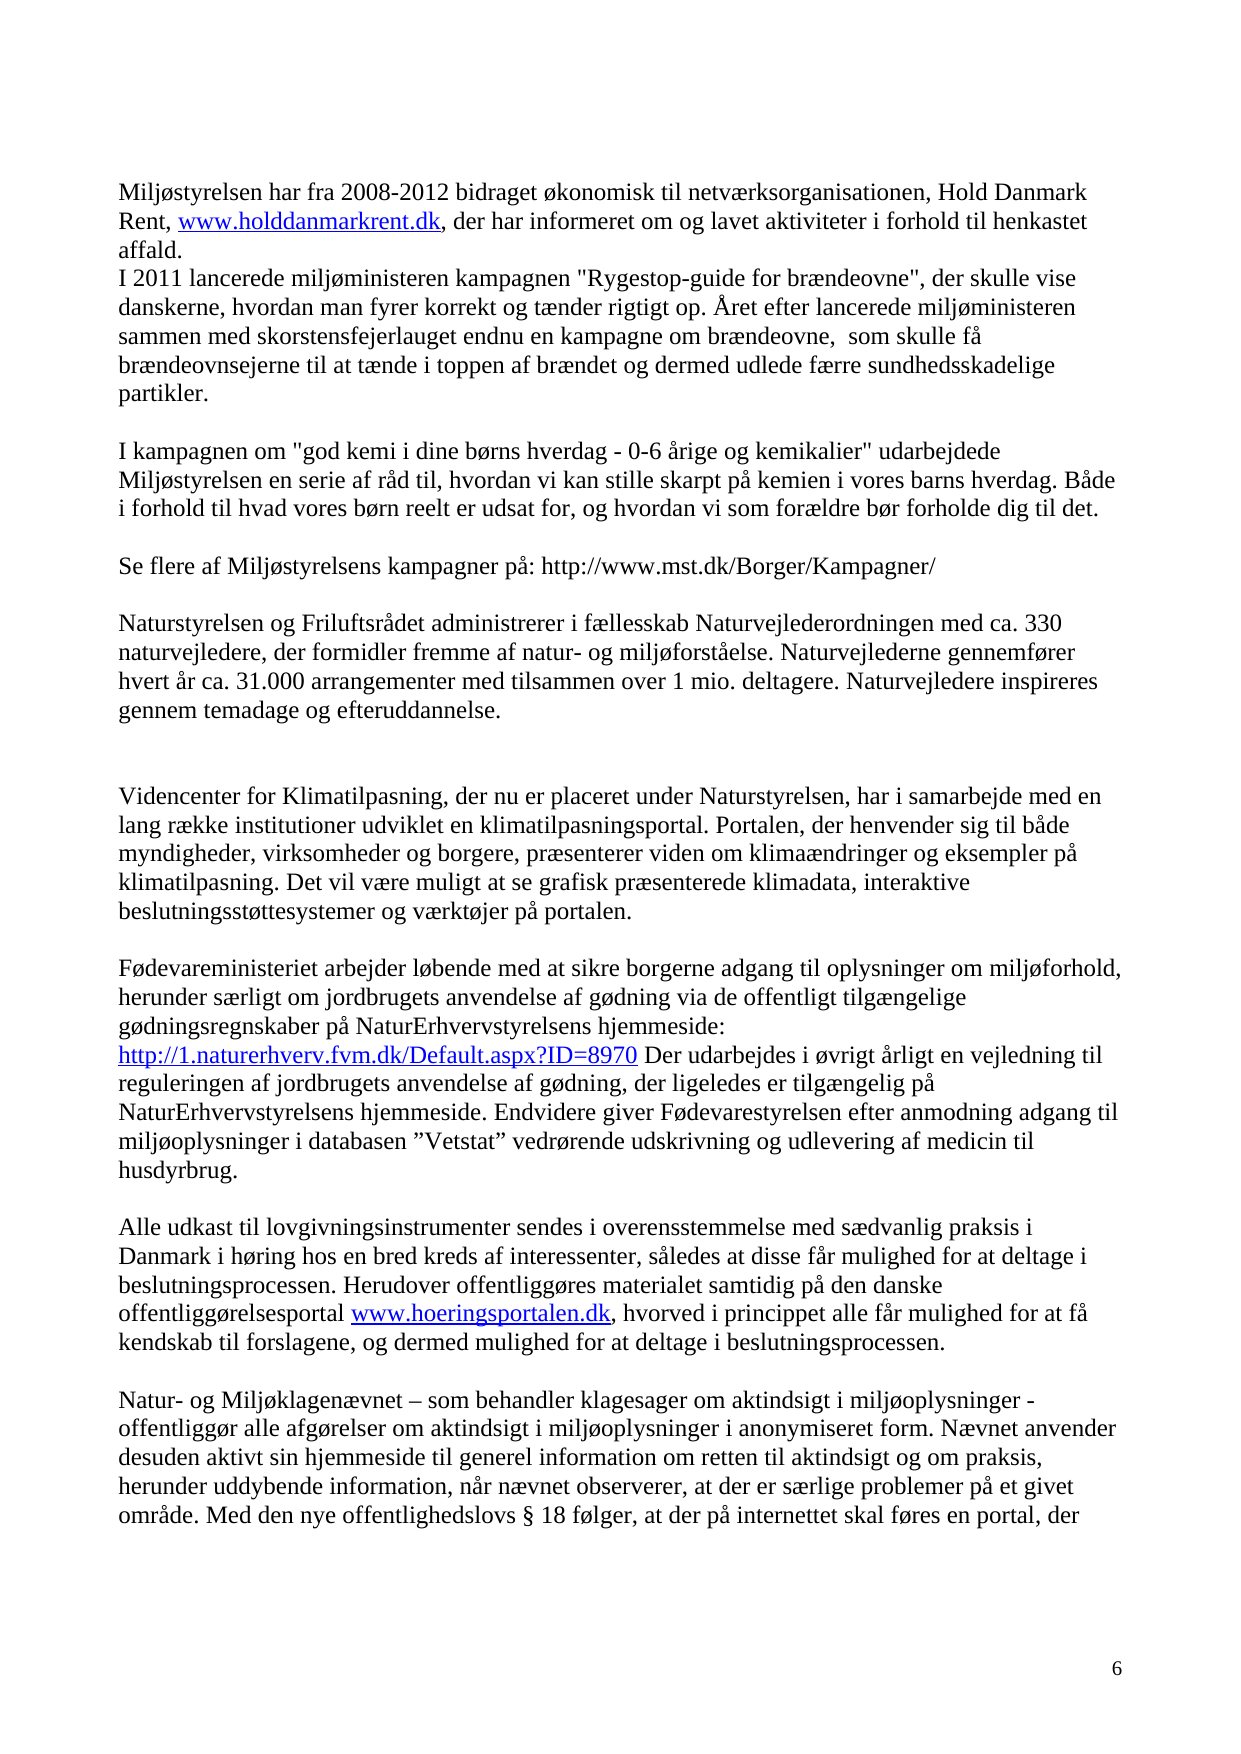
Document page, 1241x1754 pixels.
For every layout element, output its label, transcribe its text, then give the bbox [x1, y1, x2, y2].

text Naturstyrelsen og Friluftsrådet administrerer i fællesskab Naturvejlederordningen med ca. 330 naturvejledere, der formidler fremme af natur- og miljøforståelse. Naturvejlederne gennemfører hvert år ca. 31.000 arrangementer med tilsammen over 1 mio. deltagere. Naturvejledere inspireres gennem temadage og efteruddannelse. [118, 608, 1122, 723]
text Alle udkast til lovgivningsinstrumenter sendes i overensstemmelse med sædvanlig praksis i Danmark i høring hos en bred kreds af interessenter, således at disse får mulighed for at deltage i beslutningsprocessen. Herudover offentliggøres materialet samtidig på den danske offentliggørelsesportal www.hoeringsportalen.dk, hvorved i princippet alle får mulighed for at få kendskab til forslagene, og dermed mulighed for at deltage i beslutningsprocessen. [118, 1212, 1122, 1356]
text Se flere af Miljøstyrelsens kampagner på: http://www.mst.dk/Borger/Kampagner/ [118, 551, 1122, 580]
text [118, 1385, 1122, 1528]
text I 2011 lancerede miljøministeren kampagnen "Rygestop-guide for brændeovne", der skulle vise danskerne, hvordan man fyrer korrekt og tænder rigtigt op. Året efter lancerede miljøministeren sammen med skorstensfejerlauget endnu en kampagne om brændeovne, som skulle få brændeovnsejerne til at tænde i toppen af brændet og dermed udlede færre sundhedsskadelige partikler. [118, 263, 1122, 407]
text Fødevareministeriet arbejder løbende med at sikre borgerne adgang til oplysninger om miljøforhold, herunder særligt om jordbrugets anvendelse af gødning via de offentligt tilgængelige gødningsregnskaber på NaturErhvervstyrelsens hjemmeside: http://1.naturerhverv.fvm.dk/Default.aspx?ID=8970 Der udarbejdes i øvrigt årligt en vejledning til reguleringen af jordbrugets anvendelse af gødning, der ligeledes er tilgængelig på NaturErhvervstyrelsens hjemmeside. Endvidere giver Fødevarestyrelsen efter anmodning adgang til miljøoplysninger i databasen ”Vetstat” vedrørende udskrivning og udlevering af medicin til husdyrbrug. [118, 953, 1122, 1183]
text Videncenter for Klimatilpasning, der nu er placeret under Naturstyrelsen, har i samarbejde med en lang række institutioner udviklet en klimatilpasningsportal. Portalen, der henvender sig til både myndigheder, virksomheder og borgere, præsenterer viden om klimaændringer og eksempler på klimatilpasning. Det vil være muligt at se grafisk præsenterede klimadata, interaktive beslutningsstøttesystemer og værktøjer på portalen. [118, 781, 1122, 925]
text I kampagnen om "god kemi i dine børns hverdag - 0-6 årige og kemikalier" udarbejdede Miljøstyrelsen en serie af råd til, hvordan vi kan stille skarpt på kemien i vores barns hverdag. Både i forhold til hvad vores børn reelt er udsat for, og hvordan vi som forældre bør forholde dig til det. [118, 436, 1122, 522]
text Miljøstyrelsen har fra 2008-2012 bidraget økonomisk til netværksorganisationen, Hold Danmark Rent, www.holddanmarkrent.dk, der har informeret om og lavet aktiviteter i forhold til henkastet affald. [118, 177, 1122, 263]
